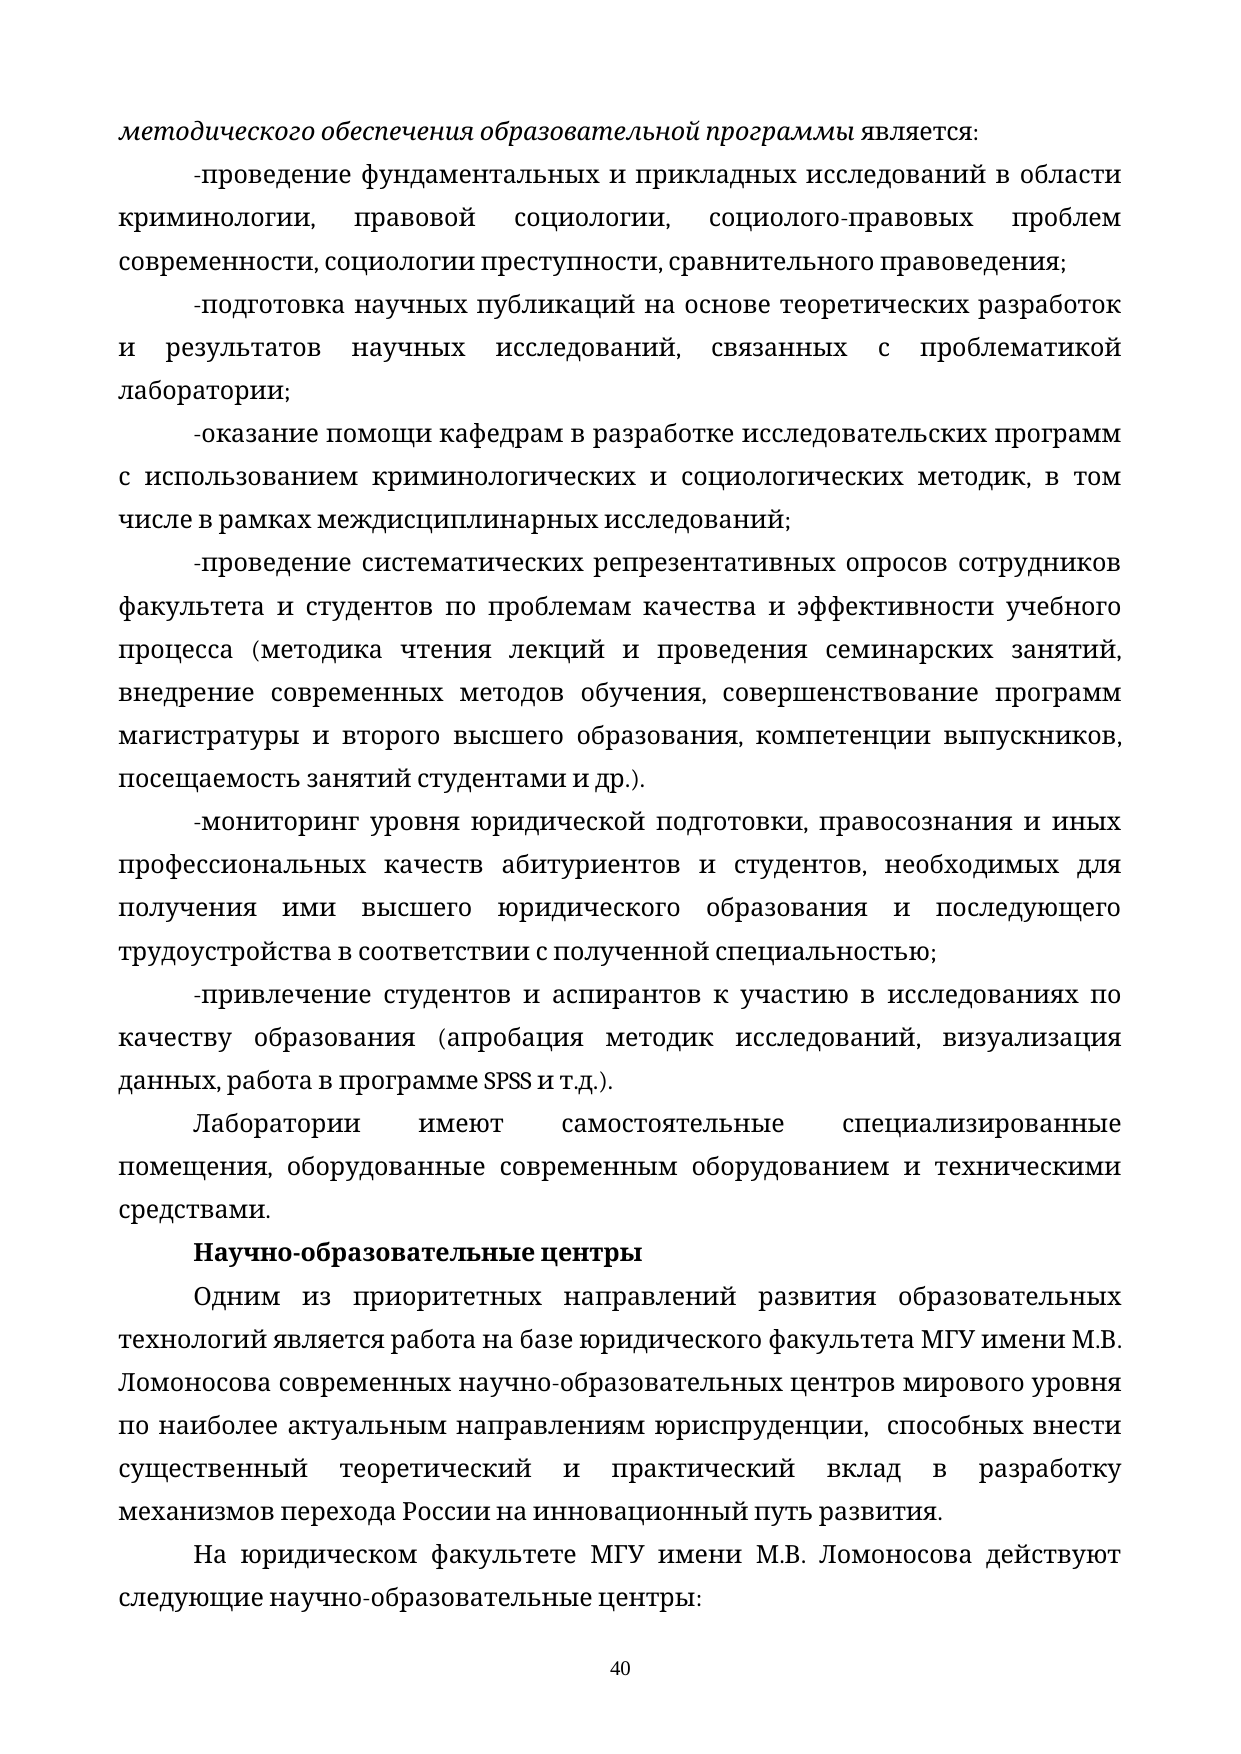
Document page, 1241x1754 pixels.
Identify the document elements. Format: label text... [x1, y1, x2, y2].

text На юридическом факультете МГУ имени М.В. Ломоносова действуют следующие научно-образовательные центры: [118, 1541, 1122, 1613]
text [118, 118, 1122, 147]
text -подготовка научных публикаций на основе теоретических разработок и результатов научных исследований, связанных с проблематикой лаборатории; [118, 291, 1122, 406]
text Научно-образовательные центры [118, 1239, 1122, 1268]
text Лаборатории имеют самостоятельные специализированные помещения, оборудованные современным оборудованием и техническими средствами. [118, 1110, 1122, 1225]
text -проведение фундаментальных и прикладных исследований в области криминологии, правовой социологии, социолого-правовых проблем современности, социологии преступности, сравнительного правоведения; [118, 161, 1122, 276]
text -проведение систематических репрезентативных опросов сотрудников факультета и студентов по проблемам качества и эффективности учебного процесса (методика чтения лекций и проведения семинарских занятий, внедрение современных методов обучения, совершенствование программ магистратуры и второго высшего образования, компетенции выпускников, посещаемость занятий студентами и др.). [118, 549, 1122, 794]
text -мониторинг уровня юридической подготовки, правосознания и иных профессиональных качеств абитуриентов и студентов, необходимых для получения ими высшего юридического образования и последующего трудоустройства в соответствии с полученной специальностью; [118, 808, 1122, 966]
text -привлечение студентов и аспирантов к участию в исследованиях по качеству образования (апробация методик исследований, визуализация данных, работа в программе SPSS и т.д.). [118, 981, 1122, 1096]
text Одним из приоритетных направлений развития образовательных технологий является работа на базе юридического факультета МГУ имени М.В. Ломоносова современных научно-образовательных центров мирового уровня по наиболее актуальным направлениям юриспруденции, способных внести существенный теоретический и практический вклад в разработку механизмов перехода России на инновационный путь развития. [118, 1282, 1122, 1527]
text -оказание помощи кафедрам в разработке исследовательских программ с использованием криминологических и социологических методик, в том числе в рамках междисциплинарных исследований; [118, 420, 1122, 535]
